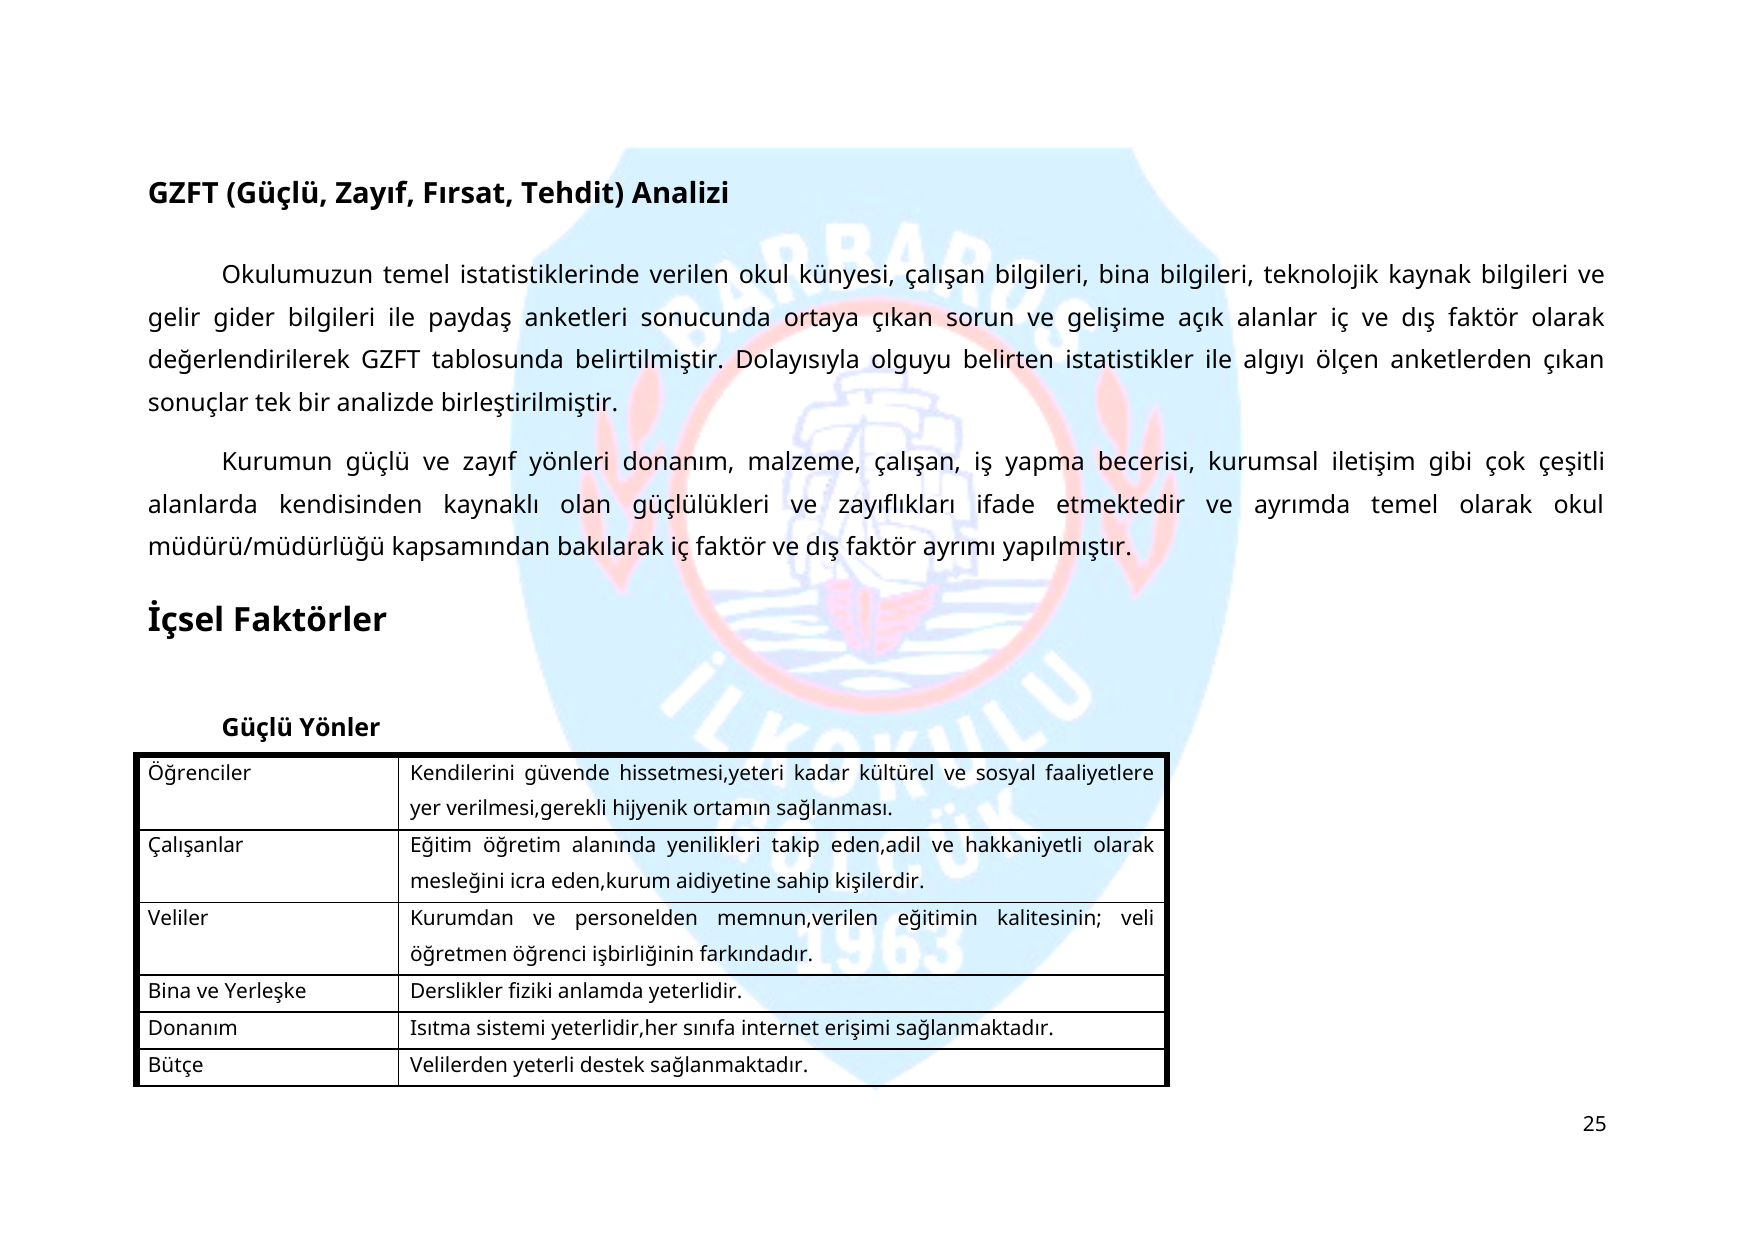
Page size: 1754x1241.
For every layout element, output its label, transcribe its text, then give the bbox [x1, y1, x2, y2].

table_cell Velilerden yeterli destek sağlanmaktadır. [399, 1050, 1164, 1085]
text Okulumuzun temel istatistiklerinde verilen okul künyesi, çalışan bilgileri, bina bilgileri, teknolojik kaynak bilgileri ve gelir gider bilgileri ile paydaş anketleri sonucunda ortaya çıkan sorun ve gelişime açık alanlar iç ve dış faktör olarak değerlendirilerek GZFT tablosunda belirtilmiştir. Dolayısıyla olguyu belirten istatistikler ile algıyı ölçen anketlerden çıkan sonuçlar tek bir analizde birleştirilmiştir. [148, 257, 1606, 419]
table_header Öğrenciler [140, 758, 398, 829]
table_header Kendilerini güvende hissetmesi,yeteri kadar kültürel ve sosyal faaliyetlere yer verilmesi,gerekli hijyenik ortamın sağlanması. [399, 758, 1164, 829]
table_cell Eğitim öğretim alanında yenilikleri takip eden,adil ve hakkaniyetli olarak mesleğini icra eden,kurum aidiyetine sahip kişilerdir. [399, 831, 1164, 902]
table_cell Veliler [140, 903, 398, 974]
table_cell Derslikler fiziki anlamda yeterlidir. [399, 976, 1164, 1011]
table_cell Bina ve Yerleşke [140, 976, 398, 1011]
text Kurumun güçlü ve zayıf yönleri donanım, malzeme, çalışan, iş yapma becerisi, kurumsal iletişim gibi çok çeşitli alanlarda kendisinden kaynaklı olan güçlülükleri ve zayıflıkları ifade etmektedir ve ayrımda temel olarak okul müdürü/müdürlüğü kapsamından bakılarak iç faktör ve dış faktör ayrımı yapılmıştır. [148, 444, 1606, 563]
subtitle İçsel Faktörler [148, 596, 1606, 642]
subtitle GZFT (Güçlü, Zayıf, Fırsat, Tehdit) Analizi [148, 173, 1606, 212]
table_cell Isıtma sistemi yeterlidir,her sınıfa internet erişimi sağlanmaktadır. [399, 1013, 1164, 1048]
table_cell Çalışanlar [140, 831, 398, 902]
table_cell Kurumdan ve personelden memnun,verilen eğitimin kalitesinin; veli öğretmen öğrenci işbirliğinin farkındadır. [399, 903, 1164, 974]
text Güçlü Yönler [148, 709, 1606, 743]
table_cell Donanım [140, 1013, 398, 1048]
table_cell Bütçe [140, 1050, 398, 1085]
